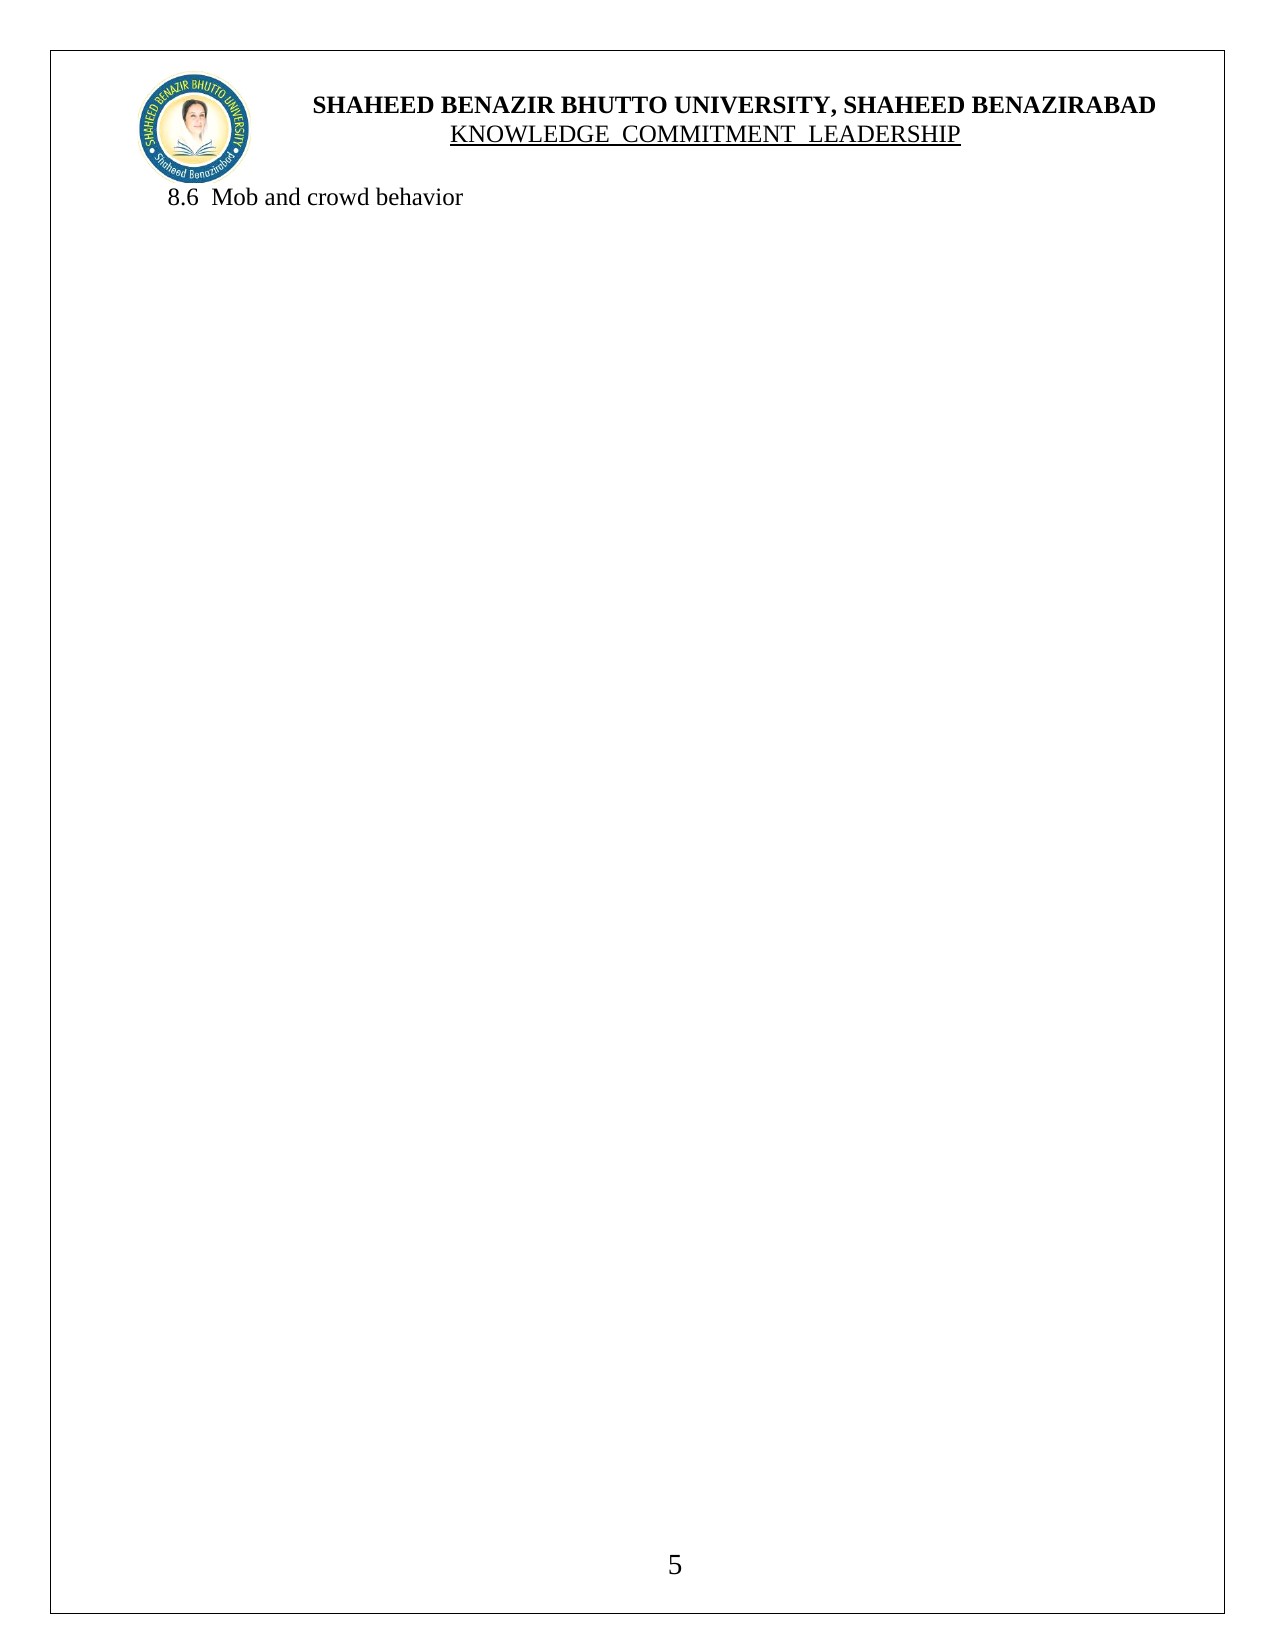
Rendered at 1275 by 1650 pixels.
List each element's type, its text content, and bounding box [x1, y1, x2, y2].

text 8.6 Mob and crowd behavior [167, 182, 1203, 210]
picture [137, 71, 252, 183]
